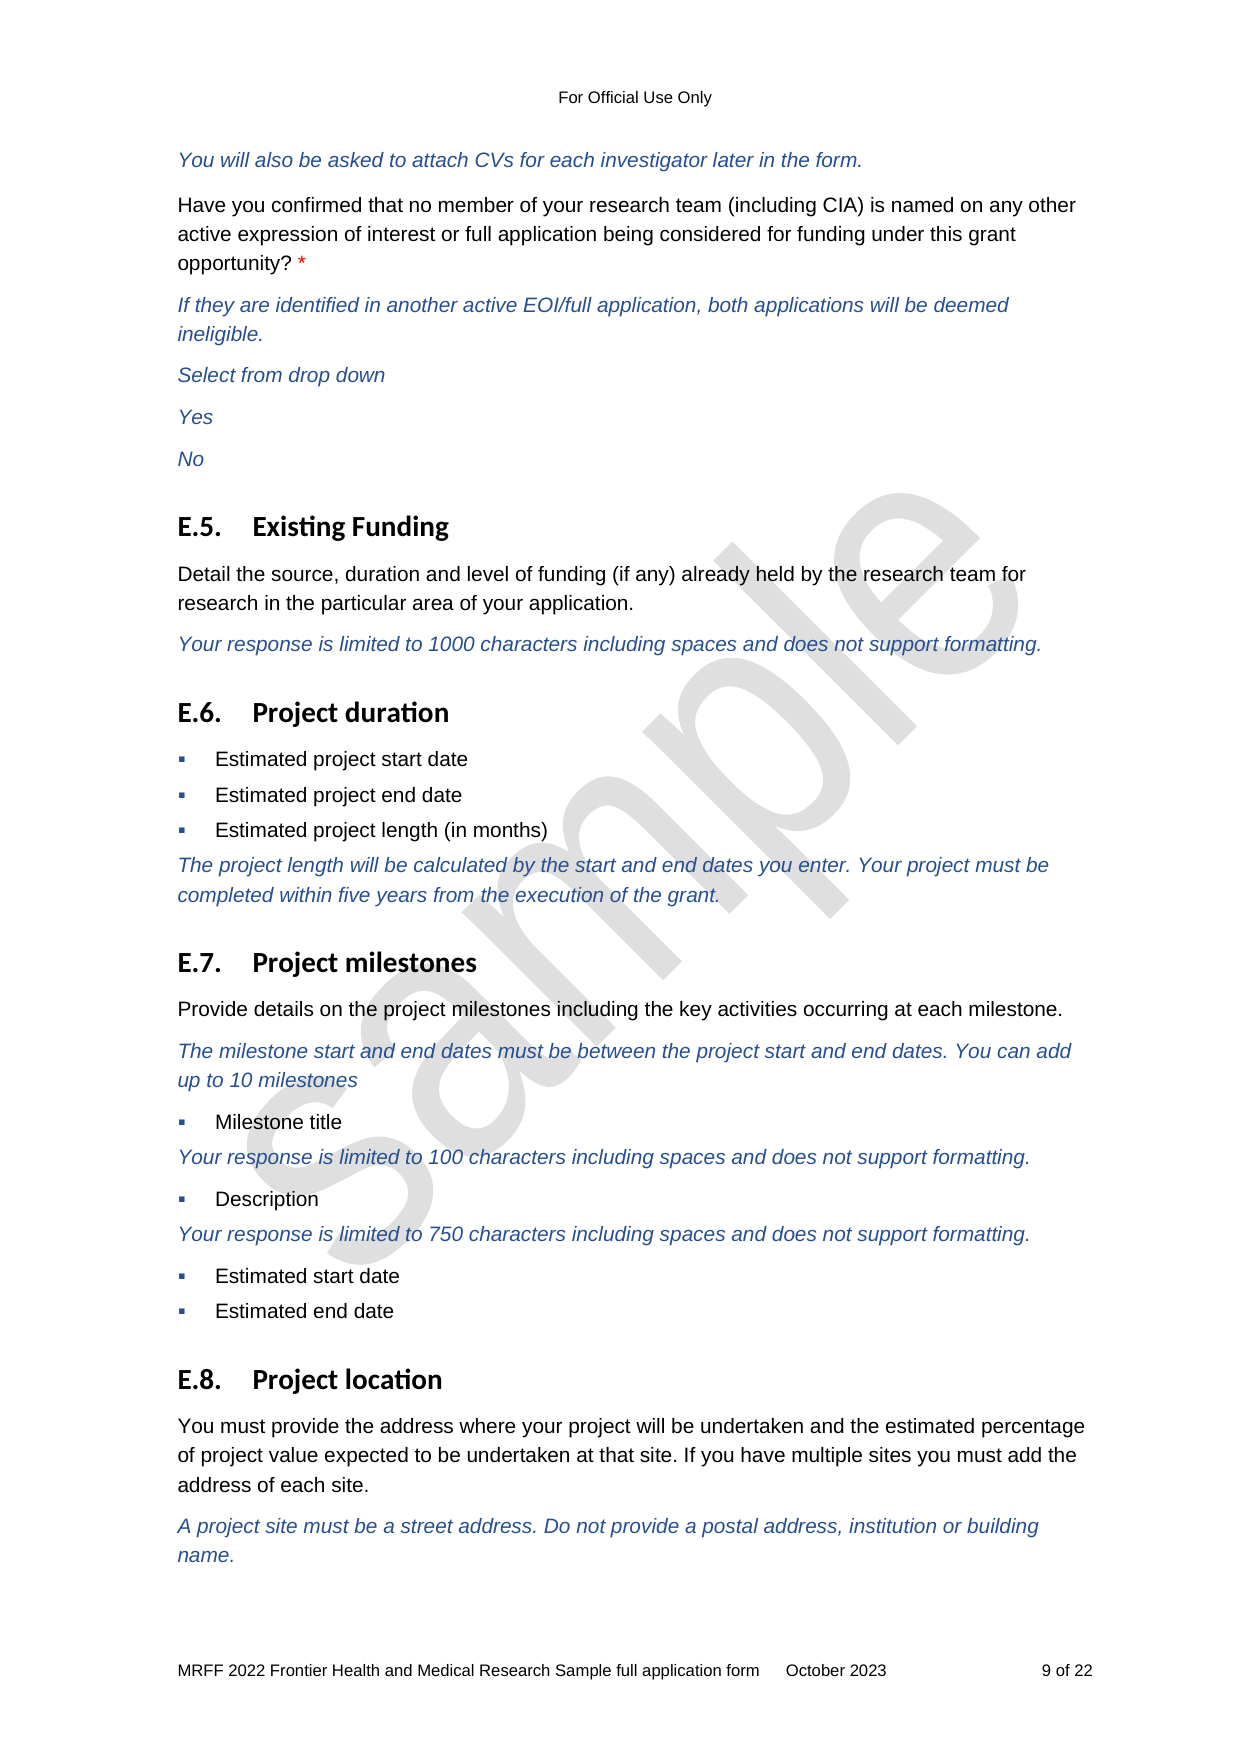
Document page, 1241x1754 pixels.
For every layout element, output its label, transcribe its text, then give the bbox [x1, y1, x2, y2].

list Description [177, 1182, 1092, 1211]
subtitle Project location [177, 1361, 1092, 1396]
text Your response is limited to 1000 characters including spaces and does not support formatting. [177, 627, 1092, 656]
text A project site must be a street address. Do not provide a postal address, institution or building name. [177, 1509, 1092, 1567]
list Estimated project start date [177, 742, 1092, 771]
text Yes [177, 400, 1092, 429]
list Milestone title [177, 1104, 1092, 1134]
text The project length will be calculated by the start and end dates you enter. Your project must be completed within five years from the execution of the grant. [177, 848, 1092, 906]
text If they are identified in another active EOI/full application, both applications will be deemed ineligible. [177, 287, 1092, 346]
list Estimated project length (in months) [177, 813, 1092, 842]
text Have you confirmed that no member of your research team (including CIA) is named on any other active expression of interest or full application being considered for funding under this grant opportunity? * [177, 187, 1092, 275]
text Select from drop down [177, 358, 1092, 387]
text Your response is limited to 750 characters including spaces and does not support formatting. [177, 1217, 1092, 1246]
subtitle Existing Funding [177, 508, 1092, 544]
text You will also be asked to attach CVs for each investigator later in the form. [177, 148, 1092, 172]
list Estimated end date [177, 1294, 1092, 1323]
subtitle Project duration [177, 694, 1092, 729]
text No [177, 441, 1092, 471]
text The milestone start and end dates must be between the project start and end dates. You can add up to 10 milestones [177, 1034, 1092, 1092]
text Provide details on the project milestones including the key activities occurring at each milestone. [177, 992, 1092, 1021]
text Detail the source, duration and level of funding (if any) already held by the research team for research in the particular area of your application. [177, 556, 1092, 614]
text You must provide the address where your project will be undertaken and the estimated percentage of project value expected to be undertaken at that site. If you have multiple sites you must add the address of each site. [177, 1409, 1092, 1496]
list Estimated project end date [177, 777, 1092, 806]
text Your response is limited to 100 characters including spaces and does not support formatting. [177, 1140, 1092, 1169]
list Estimated start date [177, 1259, 1092, 1288]
subtitle Project milestones [177, 944, 1092, 979]
